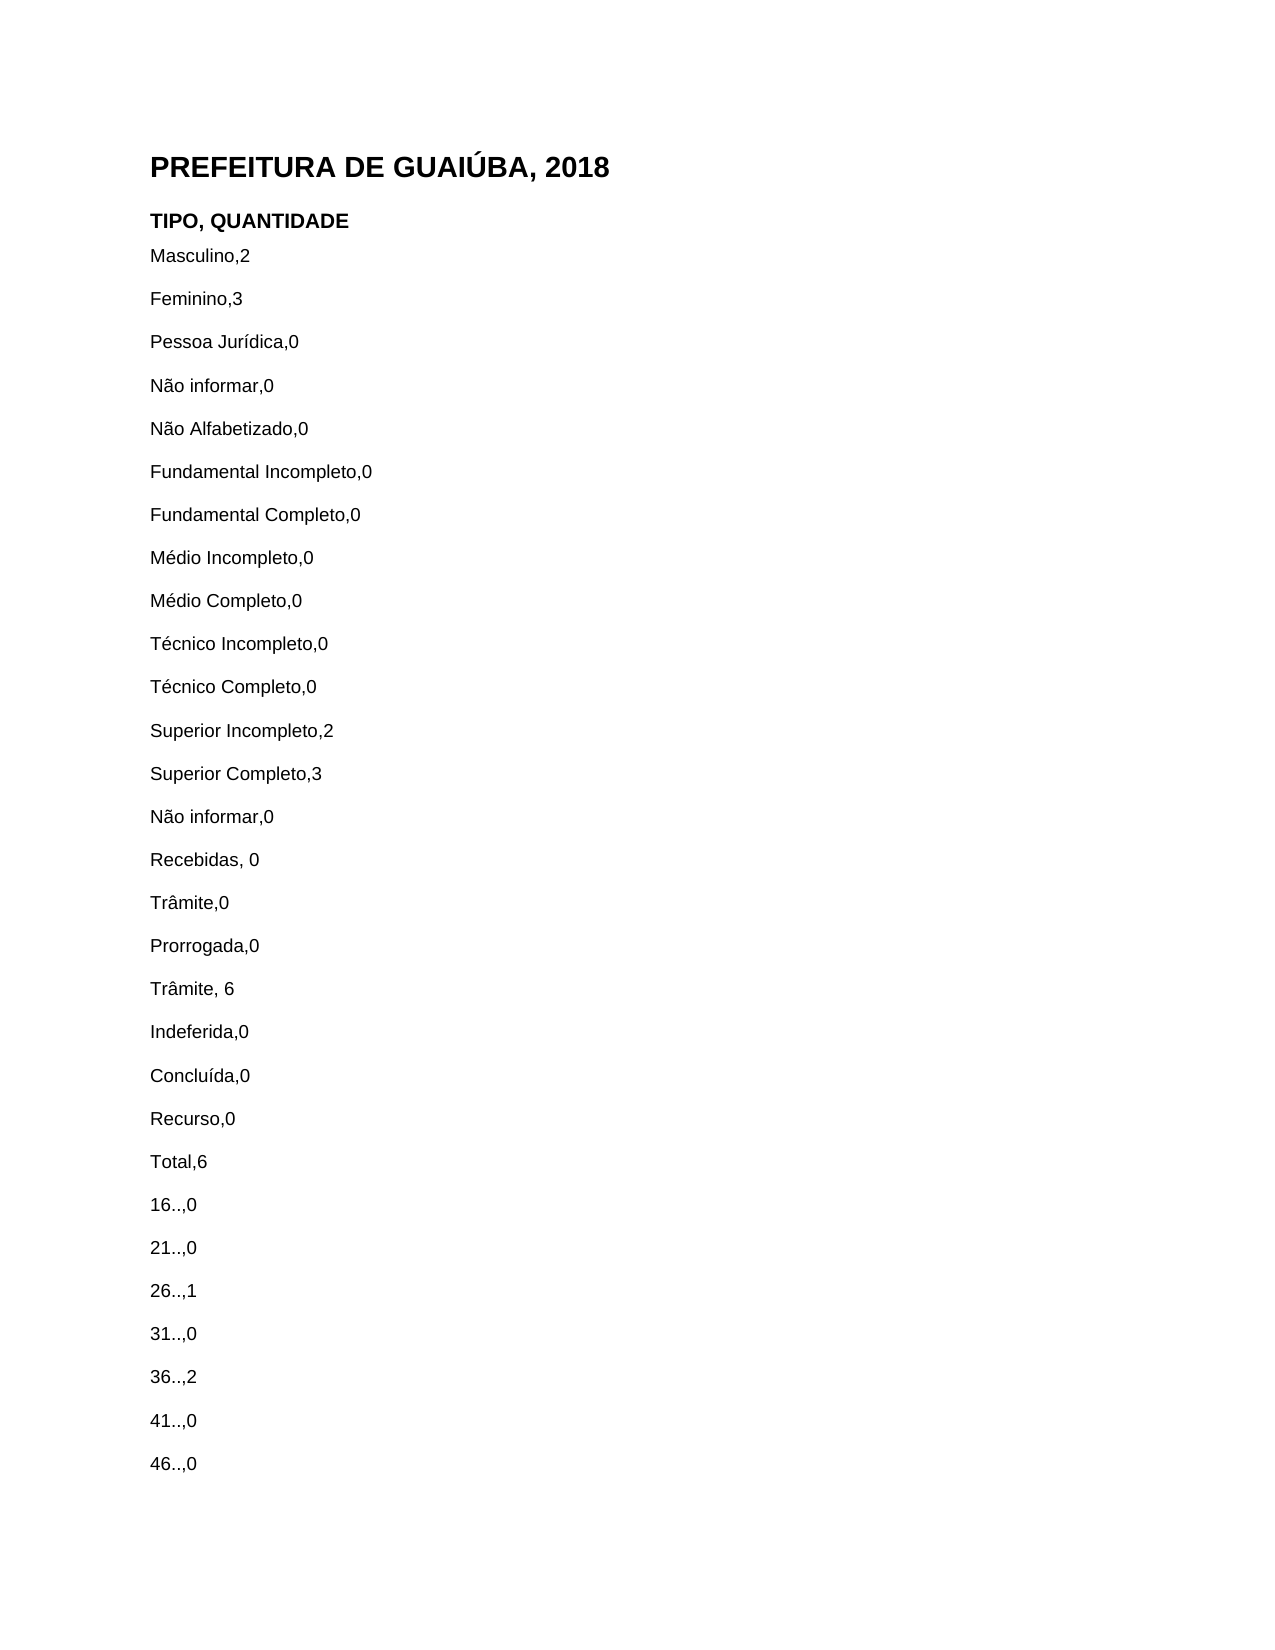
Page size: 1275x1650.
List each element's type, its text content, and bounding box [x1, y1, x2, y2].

text Recebidas, 0 [150, 849, 1125, 870]
text Técnico Completo,0 [150, 676, 1125, 698]
text 46..,0 [150, 1452, 1125, 1474]
text 36..,2 [150, 1366, 1125, 1388]
text Concluída,0 [150, 1064, 1125, 1086]
text Não Alfabetizado,0 [150, 417, 1125, 439]
text Fundamental Completo,0 [150, 504, 1125, 525]
text 16..,0 [150, 1194, 1125, 1215]
text Feminino,3 [150, 288, 1125, 310]
text Médio Completo,0 [150, 590, 1125, 612]
text Masculino,2 [150, 245, 1125, 267]
text Indeferida,0 [150, 1021, 1125, 1043]
text Médio Incompleto,0 [150, 547, 1125, 568]
text 26..,1 [150, 1280, 1125, 1302]
text Trâmite,0 [150, 892, 1125, 913]
text Técnico Incompleto,0 [150, 633, 1125, 655]
text Trâmite, 6 [150, 978, 1125, 1000]
text 31..,0 [150, 1323, 1125, 1345]
text Superior Completo,3 [150, 762, 1125, 784]
text Pessoa Jurídica,0 [150, 331, 1125, 353]
text 21..,0 [150, 1237, 1125, 1258]
text Não informar,0 [150, 374, 1125, 396]
text Prorrogada,0 [150, 935, 1125, 957]
text Fundamental Incompleto,0 [150, 461, 1125, 482]
text 41..,0 [150, 1409, 1125, 1431]
text Recurso,0 [150, 1107, 1125, 1129]
text Superior Incompleto,2 [150, 719, 1125, 741]
subtitle Prefeitura de Guaiúba, 2018 [150, 150, 1125, 183]
subtitle Tipo, Quantidade [150, 208, 1125, 232]
text Total,6 [150, 1151, 1125, 1172]
text Não informar,0 [150, 806, 1125, 827]
